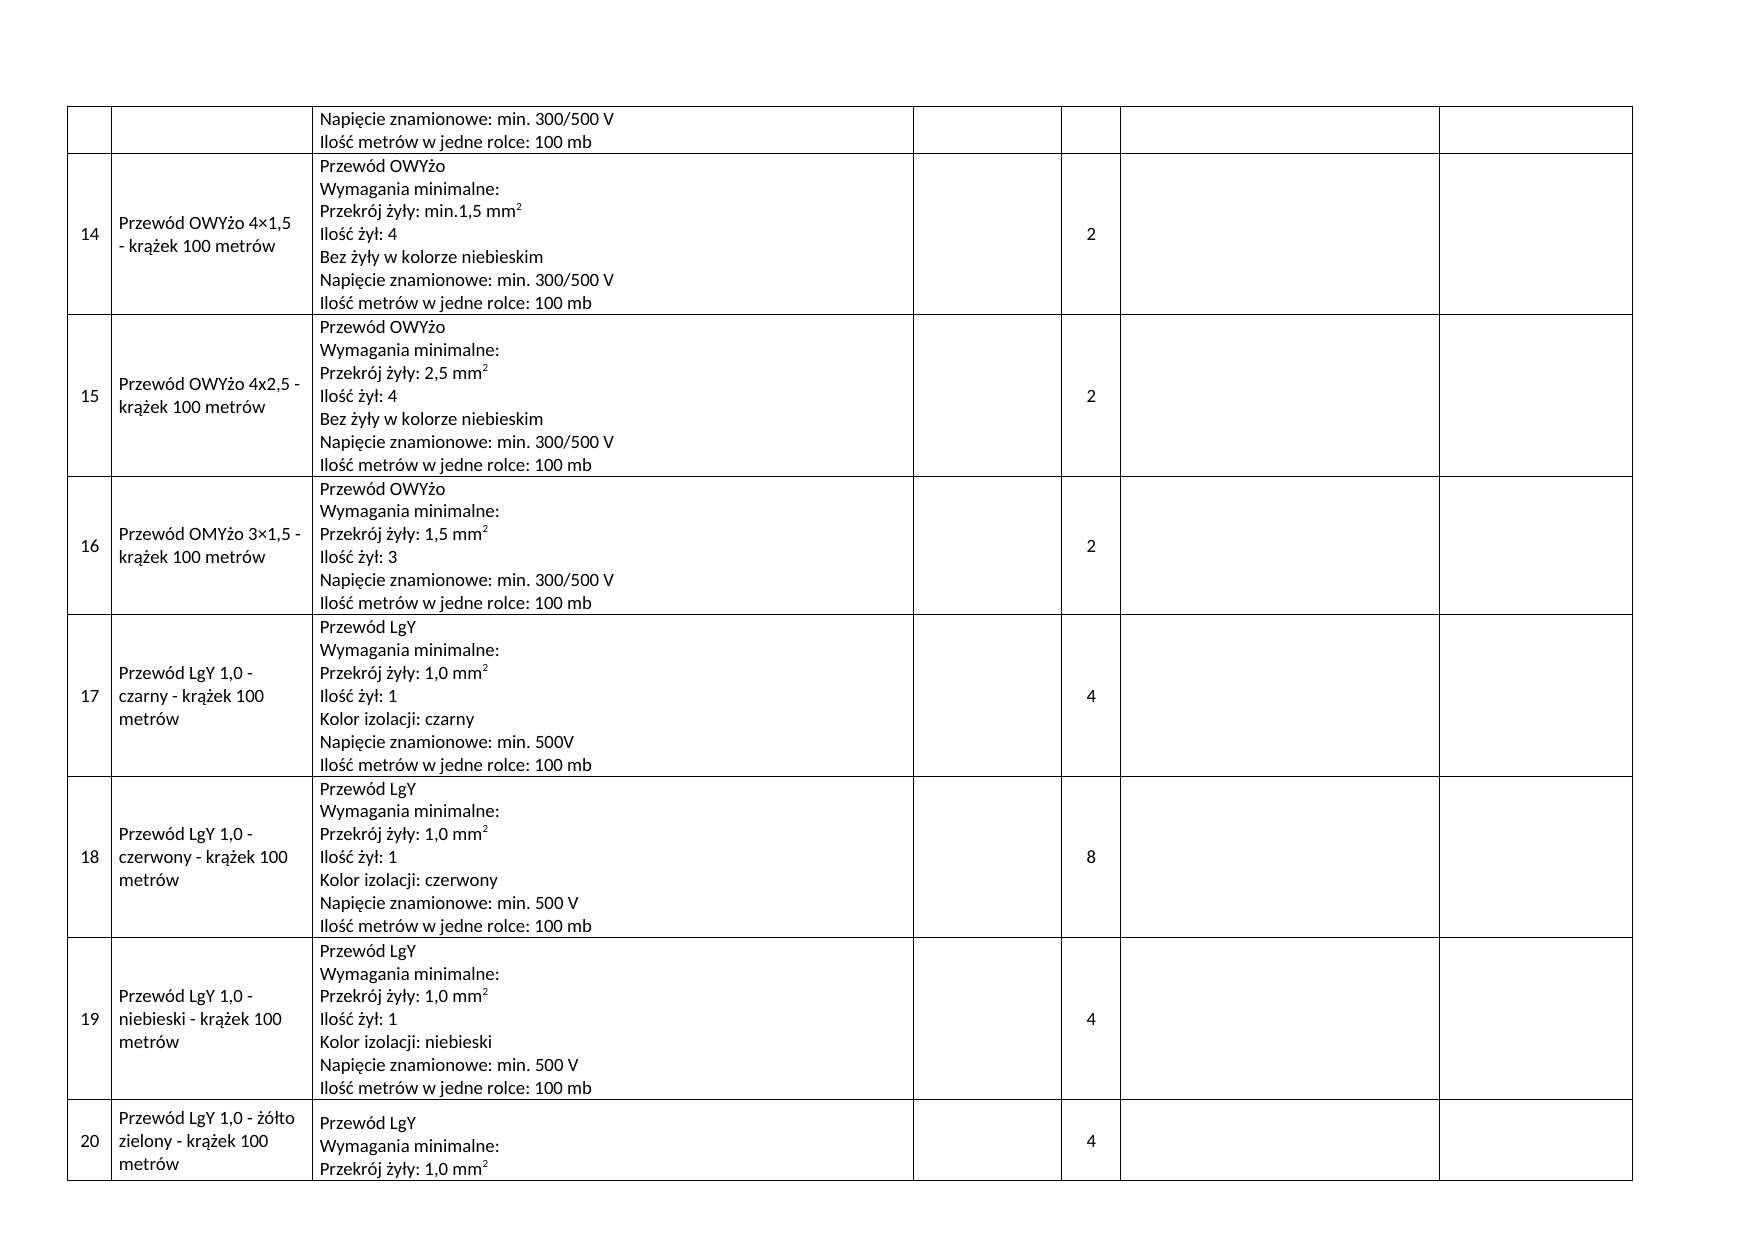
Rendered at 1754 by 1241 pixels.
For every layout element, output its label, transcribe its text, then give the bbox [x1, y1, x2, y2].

table_cell 4 [1062, 938, 1120, 1099]
table_cell [1440, 615, 1632, 776]
table_cell [1121, 315, 1268, 476]
table_cell [1440, 107, 1632, 153]
table_cell [1121, 154, 1268, 314]
table_cell [914, 315, 1061, 476]
table_cell 15 [68, 315, 111, 476]
table_cell [1268, 1100, 1439, 1180]
table_cell 4 [1062, 615, 1120, 776]
table_cell Przewód LgY 1,0 - niebieski - krążek 100 metrów [112, 938, 312, 1099]
table_cell Przewód LgY 1,0 - czerwony - krążek 100 metrów [112, 777, 312, 937]
table_cell [1268, 154, 1439, 314]
table_cell 2 [1062, 477, 1120, 614]
table_cell Przewód OWYżo 4x2,5 - krążek 100 metrów [112, 315, 312, 476]
table_cell [1440, 1100, 1632, 1180]
table_cell [1440, 477, 1632, 614]
table_cell [914, 777, 1061, 937]
table_cell Przewód LgY Wymagania minimalne: Przekrój żyły: 1,0 mm2 Ilość żył: 1 Kolor izolacji: niebieski Napięcie znamionowe: min. 500 V Ilość metrów w jedne rolce: 100 mb [313, 938, 913, 1099]
table_cell [1440, 154, 1632, 314]
table_cell [914, 1100, 1061, 1180]
table_cell 20 [68, 1100, 111, 1180]
table_cell [1268, 315, 1439, 476]
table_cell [112, 1100, 312, 1180]
table_cell 18 [68, 777, 111, 937]
table_cell [1268, 777, 1439, 937]
table_cell [1121, 777, 1268, 937]
table_cell [914, 615, 1061, 776]
table_cell Przewód OWYżo Wymagania minimalne: Przekrój żyły: min.1,5 mm2 Ilość żył: 4 Bez żyły w kolorze niebieskim Napięcie znamionowe: min. 300/500 V Ilość metrów w jedne rolce: 100 mb [313, 154, 913, 314]
table_cell [1268, 938, 1439, 1099]
table_cell [1440, 938, 1632, 1099]
table_cell [1121, 938, 1268, 1099]
table_cell 4 [1062, 1100, 1120, 1180]
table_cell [313, 107, 913, 153]
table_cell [112, 107, 312, 153]
table_cell Przewód OWYżo Wymagania minimalne: Przekrój żyły: 2,5 mm2 Ilość żył: 4 Bez żyły w kolorze niebieskim Napięcie znamionowe: min. 300/500 V Ilość metrów w jedne rolce: 100 mb [313, 315, 913, 476]
table_cell [1268, 615, 1439, 776]
table_cell 2 [1062, 315, 1120, 476]
table_cell 14 [68, 154, 111, 314]
table_cell [1440, 777, 1632, 937]
table_cell [914, 154, 1061, 314]
table_cell 13 [68, 107, 111, 153]
table_cell [1121, 477, 1268, 614]
table_cell [1268, 107, 1439, 153]
table_cell [914, 477, 1061, 614]
table_cell [1121, 1100, 1268, 1180]
table_cell [1268, 477, 1439, 614]
table_cell 2 [1062, 107, 1120, 153]
table_cell [914, 938, 1061, 1099]
table_cell Przewód LgY Wymagania minimalne: Przekrój żyły: 1,0 mm2 Ilość żył: 1 Kolor izolacji: czarny Napięcie znamionowe: min. 500V Ilość metrów w jedne rolce: 100 mb [313, 615, 913, 776]
table_cell 17 [68, 615, 111, 776]
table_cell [313, 1100, 913, 1180]
table_cell [1121, 615, 1268, 776]
table_cell 8 [1062, 777, 1120, 937]
table_cell [1440, 315, 1632, 476]
table_cell [914, 107, 1061, 153]
table_cell 2 [1062, 154, 1120, 314]
table_cell [1121, 107, 1268, 153]
table_cell 16 [68, 477, 111, 614]
table_cell Przewód OMYżo 3×1,5 - krążek 100 metrów [112, 477, 312, 614]
table_cell 19 [68, 938, 111, 1099]
table_cell Przewód OWYżo 4×1,5 - krążek 100 metrów [112, 154, 312, 314]
table_cell Przewód OWYżo Wymagania minimalne: Przekrój żyły: 1,5 mm2 Ilość żył: 3 Napięcie znamionowe: min. 300/500 V Ilość metrów w jedne rolce: 100 mb [313, 477, 913, 614]
table_cell Przewód LgY 1,0 - czarny - krążek 100 metrów [112, 615, 312, 776]
table_cell Przewód LgY Wymagania minimalne: Przekrój żyły: 1,0 mm2 Ilość żył: 1 Kolor izolacji: czerwony Napięcie znamionowe: min. 500 V Ilość metrów w jedne rolce: 100 mb [313, 777, 913, 937]
